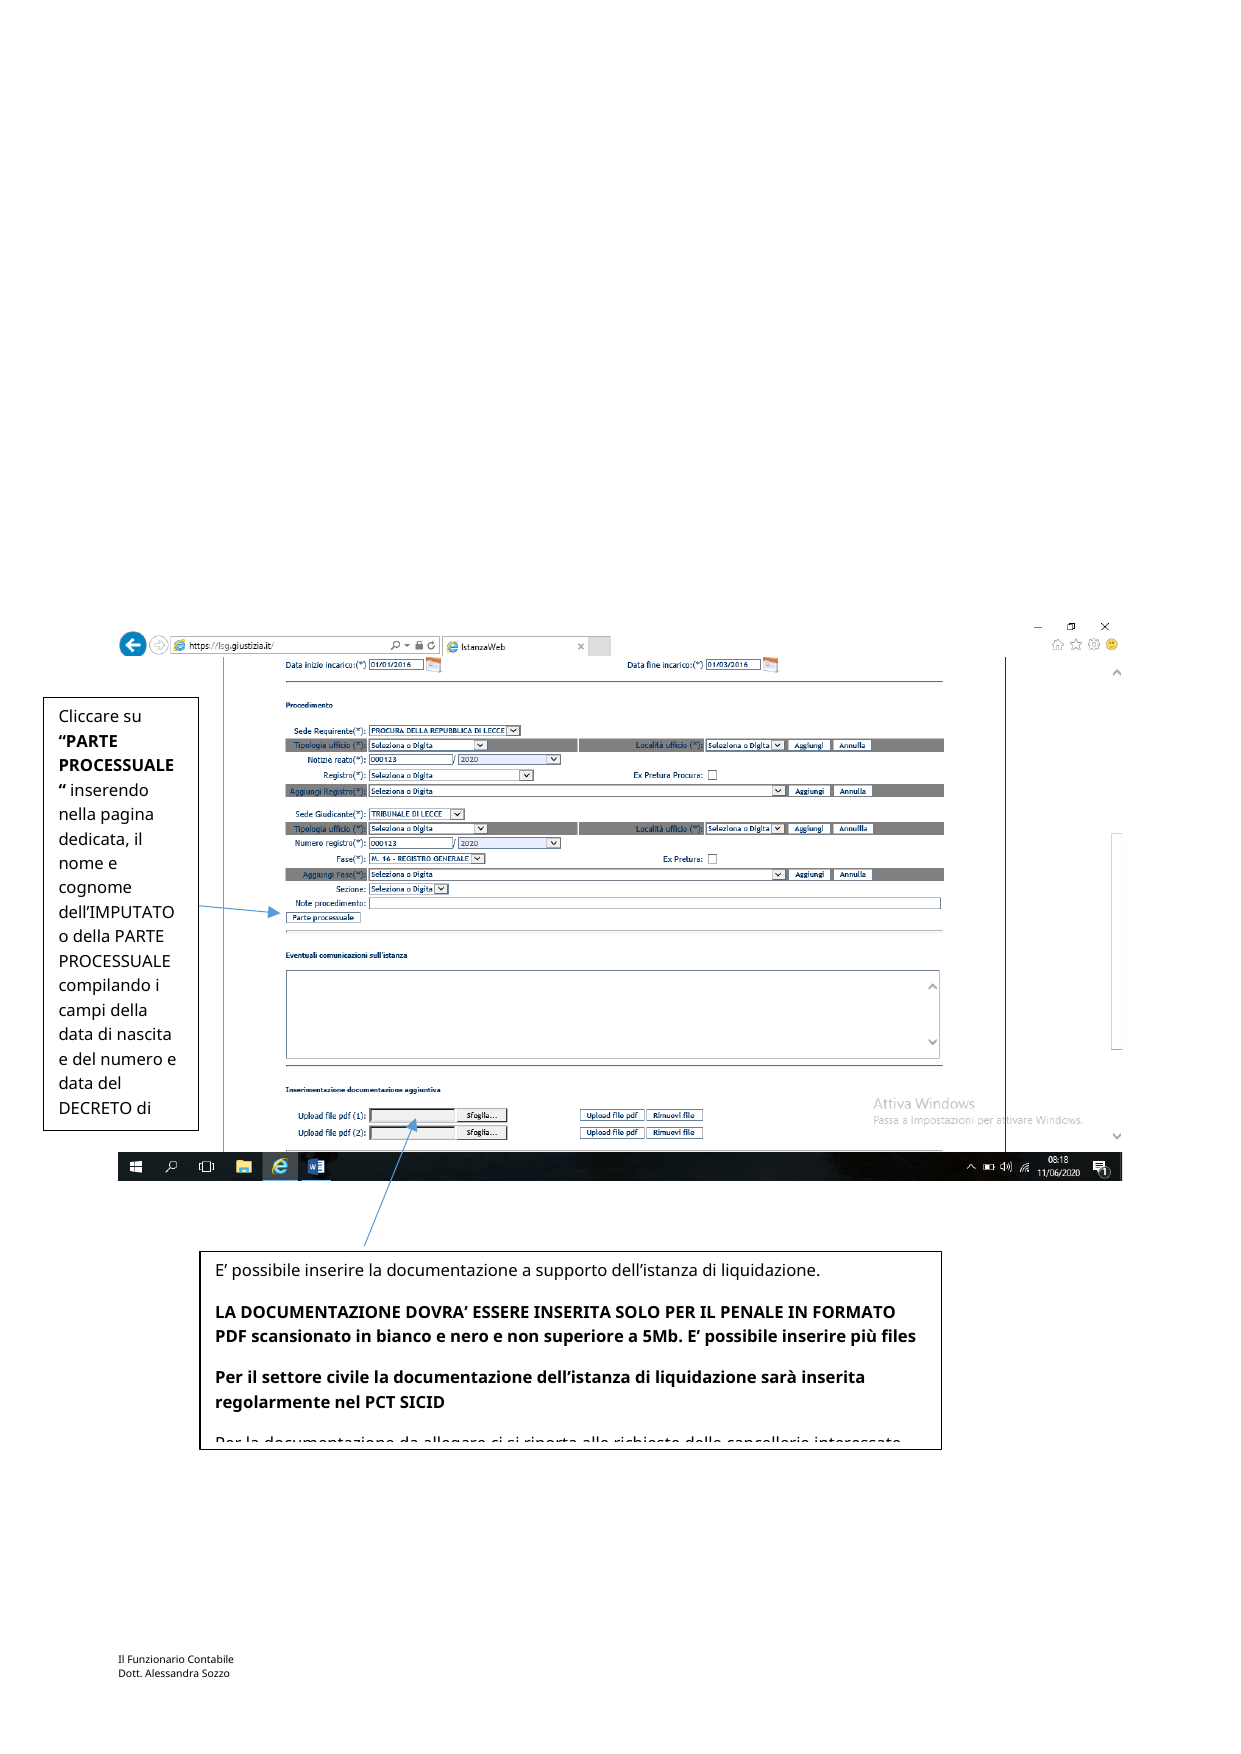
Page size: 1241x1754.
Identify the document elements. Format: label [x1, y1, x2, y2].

picture [118, 616, 1123, 1181]
